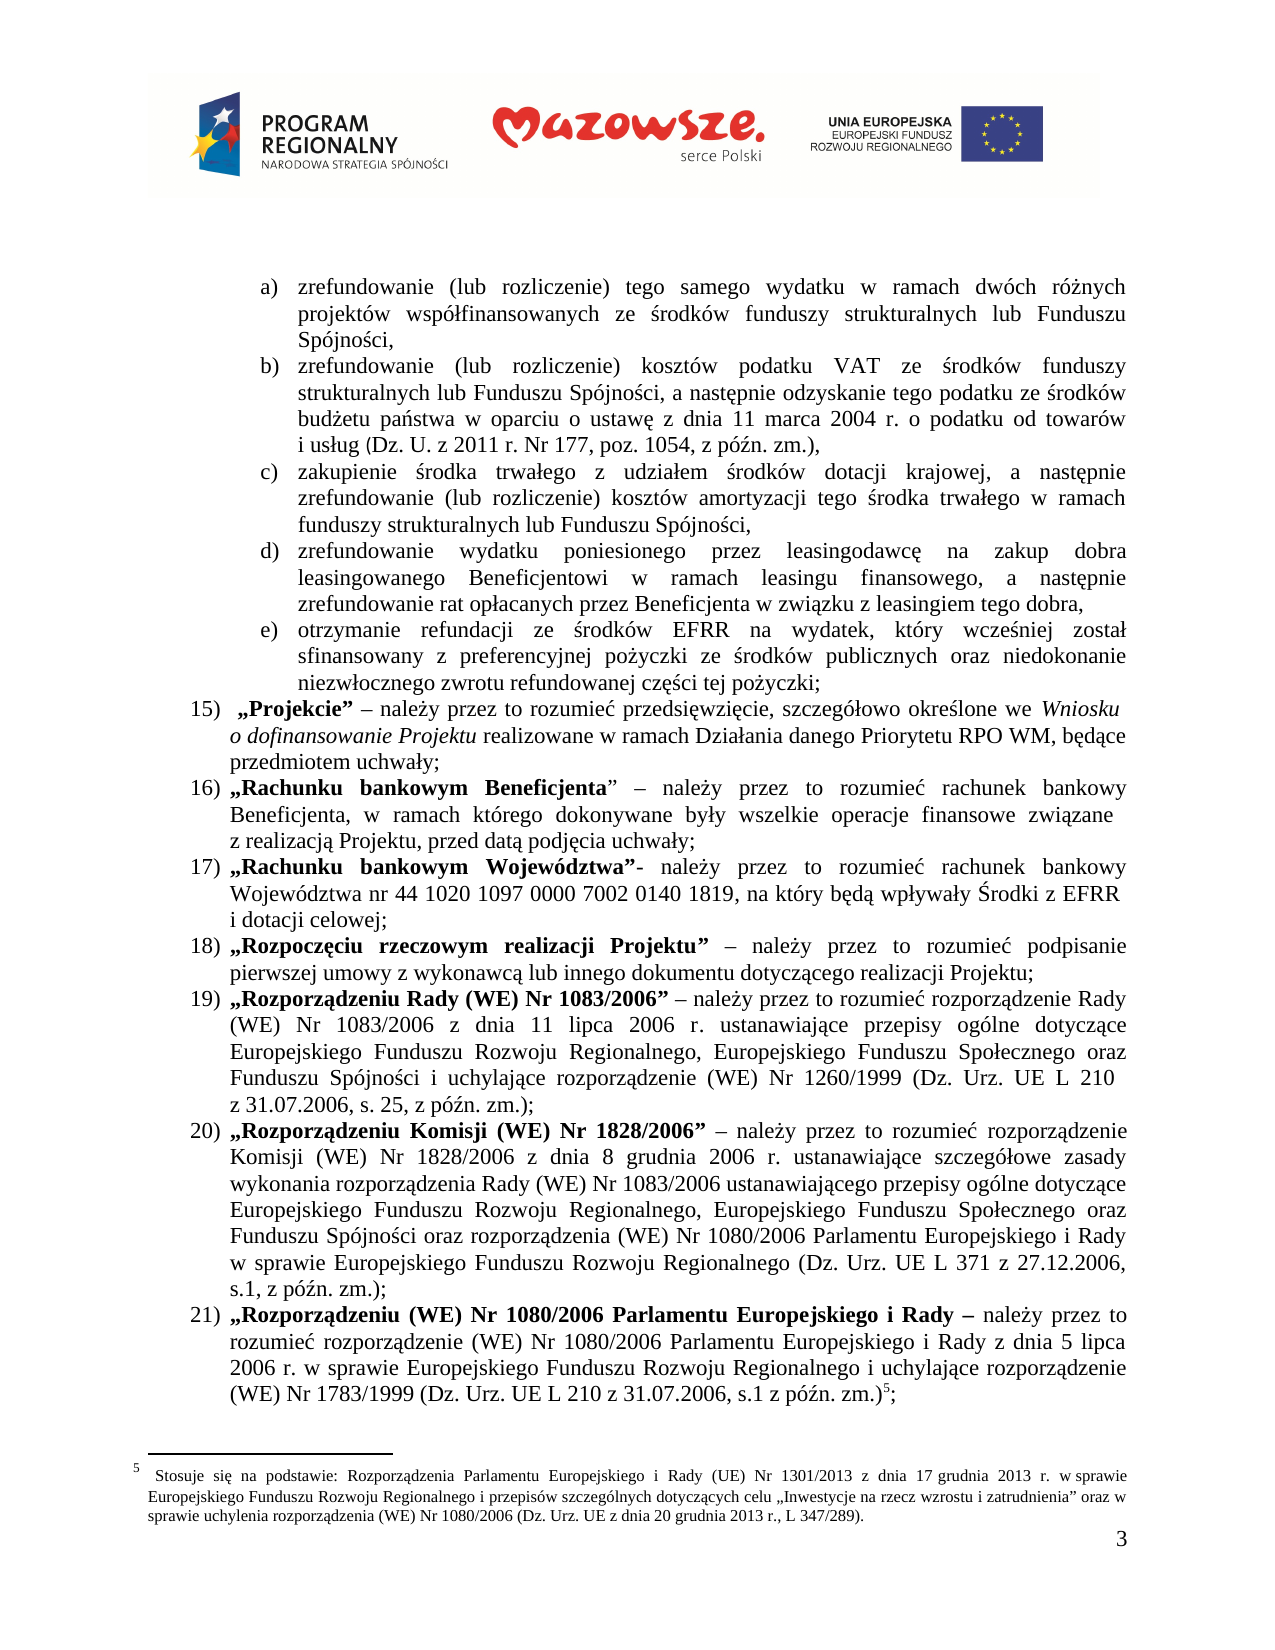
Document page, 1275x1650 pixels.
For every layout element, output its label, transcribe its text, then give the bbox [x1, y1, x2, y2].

list zrefundowanie wydatku poniesionego przez leasingodawcę na zakup dobra leasingowanego Beneficjentowi w ramach leasingu finansowego, a następnie zrefundowanie rat opłacanych przez Beneficjenta w związku z leasingiem tego dobra, [260, 537, 1127, 616]
list „Rachunku bankowym Województwa”- należy przez to rozumieć rachunek bankowy Województwa nr 44 1020 1097 0000 7002 0140 1819, na który będą wpływały Środki z EFRR i dotacji celowej; [190, 853, 1127, 932]
list „Rozporządzeniu (WE) Nr 1080/2006 Parlamentu Europejskiego i Rady – należy przez to rozumieć rozporządzenie (WE) Nr 1080/2006 Parlamentu Europejskiego i Rady z dnia 5 lipca 2006 r. w sprawie Europejskiego Funduszu Rozwoju Regionalnego i uchylające rozporządzenie (WE) Nr 1783/1999 (Dz. Urz. UE L 210 z 31.07.2006, s.1 z późn. zm.); [190, 1301, 1127, 1407]
list „Rozporządzeniu Rady (WE) Nr 1083/2006” – należy przez to rozumieć rozporządzenie Rady (WE) Nr 1083/2006 z dnia 11 lipca 2006 r. ustanawiające przepisy ogólne dotyczące Europejskiego Funduszu Rozwoju Regionalnego, Europejskiego Funduszu Społecznego oraz Funduszu Spójności i uchylające rozporządzenie (WE) Nr 1260/1999 (Dz. Urz. UE L 210 z 31.07.2006, s. 25, z późn. zm.); [190, 985, 1127, 1117]
list zrefundowanie (lub rozliczenie) kosztów podatku VAT ze środków funduszy strukturalnych lub Funduszu Spójności, a następnie odzyskanie tego podatku ze środków budżetu państwa w oparciu o ustawę z dnia 11 marca 2004 r. o podatku od towarów i usług (Dz. U. z 2011 r. Nr 177, poz. 1054, z późn. zm.), [260, 352, 1127, 458]
list „Rachunku bankowym Beneficjenta” – należy przez to rozumieć rachunek bankowy Beneficjenta, w ramach którego dokonywane były wszelkie operacje finansowe związane z realizacją Projektu, przed datą podjęcia uchwały; [190, 774, 1127, 853]
list „Rozporządzeniu Komisji (WE) Nr 1828/2006” – należy przez to rozumieć rozporządzenie Komisji (WE) Nr 1828/2006 z dnia 8 grudnia 2006 r. ustanawiające szczegółowe zasady wykonania rozporządzenia Rady (WE) Nr 1083/2006 ustanawiającego przepisy ogólne dotyczące Europejskiego Funduszu Rozwoju Regionalnego, Europejskiego Funduszu Społecznego oraz Funduszu Spójności oraz rozporządzenia (WE) Nr 1080/2006 Parlamentu Europejskiego i Rady w sprawie Europejskiego Funduszu Rozwoju Regionalnego (Dz. Urz. UE L 371 z 27.12.2006, s.1, z późn. zm.); [190, 1117, 1127, 1301]
picture [147, 73, 1100, 198]
list „Projekcie” – należy przez to rozumieć przedsięwzięcie, szczegółowo określone we Wniosku o dofinansowanie Projektu realizowane w ramach Działania danego Priorytetu RPO WM, będące przedmiotem uchwały; [190, 695, 1127, 774]
list „Rozpoczęciu rzeczowym realizacji Projektu” – należy przez to rozumieć podpisanie pierwszej umowy z wykonawcą lub innego dokumentu dotyczącego realizacji Projektu; [190, 932, 1127, 985]
list zrefundowanie (lub rozliczenie) tego samego wydatku w ramach dwóch różnych projektów współfinansowanych ze środków funduszy strukturalnych lub Funduszu Spójności, [260, 273, 1127, 352]
list zakupienie środka trwałego z udziałem środków dotacji krajowej, a następnie zrefundowanie (lub rozliczenie) kosztów amortyzacji tego środka trwałego w ramach funduszy strukturalnych lub Funduszu Spójności, [260, 458, 1127, 537]
list otrzymanie refundacji ze środków EFRR na wydatek, który wcześniej został sfinansowany z preferencyjnej pożyczki ze środków publicznych oraz niedokonanie niezwłocznego zwrotu refundowanej części tej pożyczki; [260, 616, 1127, 695]
